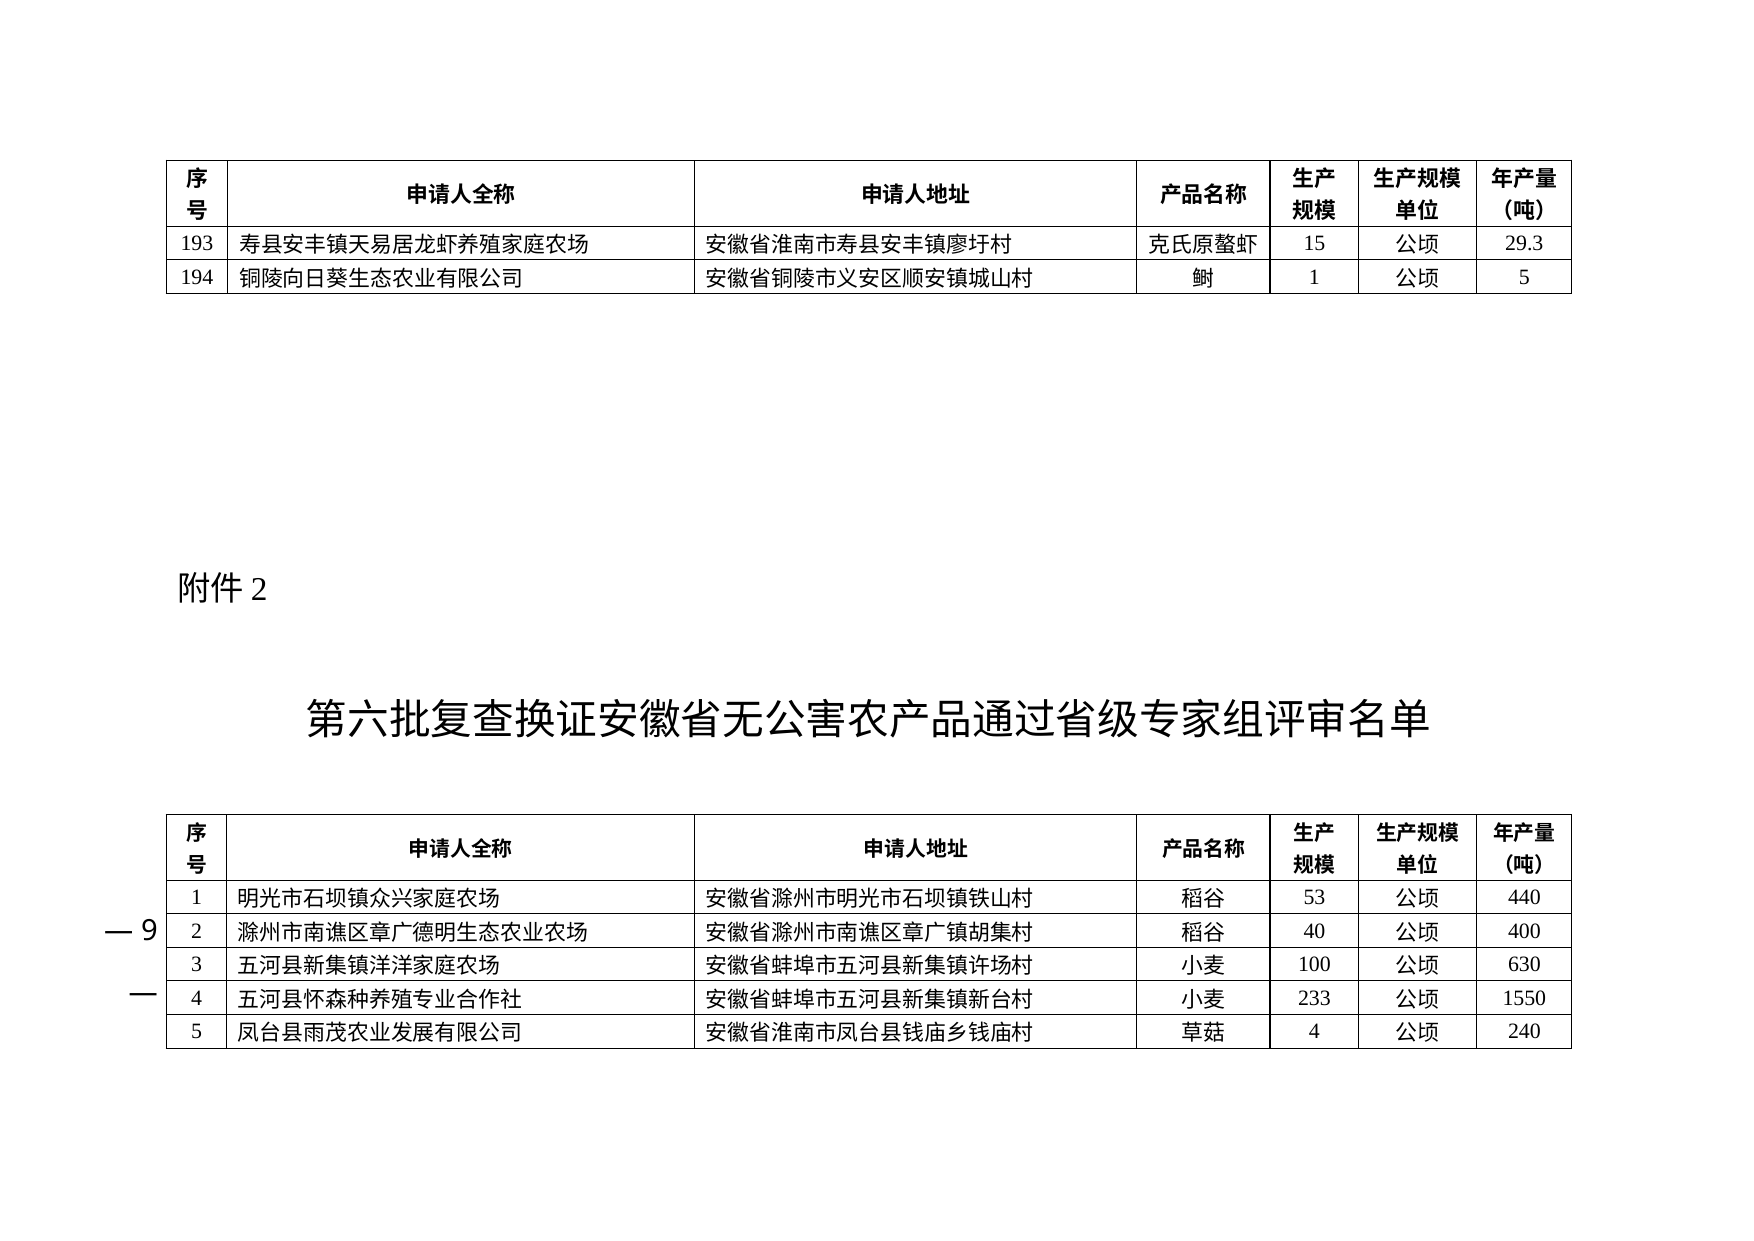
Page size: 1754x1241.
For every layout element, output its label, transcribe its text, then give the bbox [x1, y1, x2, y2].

table_cell 440 [1477, 881, 1571, 913]
table_cell 安徽省蚌埠市五河县新集镇许场村 [695, 948, 1136, 980]
table_cell 1550 [1477, 981, 1571, 1014]
table_cell 240 [1477, 1015, 1571, 1047]
table_cell 公顷 [1359, 260, 1476, 293]
table_cell 1 [167, 881, 226, 913]
table_cell 安徽省蚌埠市五河县新集镇新台村 [695, 981, 1136, 1014]
table_header 产品名称 [1137, 815, 1269, 880]
table_header 生产规模单位 [1359, 161, 1476, 226]
table_header 生产 规模 [1271, 161, 1358, 226]
table_header 申请人地址 [695, 815, 1136, 880]
table_cell 铜陵向日葵生态农业有限公司 [228, 260, 694, 293]
table_cell 40 [1271, 914, 1358, 947]
table_cell 5 [167, 1015, 226, 1047]
table_cell 194 [167, 260, 227, 293]
table_cell 鲥 [1137, 260, 1269, 293]
text 第六批复查换证安徽省无公害农产品通过省级专家组评审名单 [177, 684, 1559, 749]
table_cell 安徽省淮南市凤台县钱庙乡钱庙村 [695, 1015, 1136, 1047]
table_header 生产规模单位 [1359, 815, 1476, 880]
table_cell 公顷 [1359, 914, 1476, 947]
table_cell 明光市石坝镇众兴家庭农场 [227, 881, 694, 913]
table_cell 4 [167, 981, 226, 1014]
table_cell 公顷 [1359, 227, 1476, 259]
table_cell 安徽省淮南市寿县安丰镇廖圩村 [695, 227, 1136, 259]
table_cell 小麦 [1137, 948, 1269, 980]
table_header 生产 规模 [1271, 815, 1358, 880]
text 附件2 [177, 554, 1559, 619]
table_cell 2 [167, 914, 226, 947]
table_cell 15 [1271, 227, 1358, 259]
table_header 申请人地址 [695, 161, 1136, 226]
table_cell 草菇 [1137, 1015, 1269, 1047]
table_cell 233 [1271, 981, 1358, 1014]
table_cell 五河县新集镇洋洋家庭农场 [227, 948, 694, 980]
table_cell 滁州市南谯区章广德明生态农业农场 [227, 914, 694, 947]
table_header 年产量（吨） [1477, 161, 1571, 226]
table_cell 5 [1477, 260, 1571, 293]
table_cell 安徽省铜陵市义安区顺安镇城山村 [695, 260, 1136, 293]
table_cell 630 [1477, 948, 1571, 980]
table_cell 1 [1271, 260, 1358, 293]
table_cell 安徽省滁州市明光市石坝镇铁山村 [695, 881, 1136, 913]
table_cell 寿县安丰镇天易居龙虾养殖家庭农场 [228, 227, 694, 259]
table_header 产品名称 [1137, 161, 1269, 226]
table_cell 稻谷 [1137, 881, 1269, 913]
table_cell 公顷 [1359, 1015, 1476, 1047]
table_cell 安徽省滁州市南谯区章广镇胡集村 [695, 914, 1136, 947]
table_cell 3 [167, 948, 226, 980]
table_header 序号 [167, 815, 226, 880]
table_cell 400 [1477, 914, 1571, 947]
table_header 申请人全称 [227, 815, 694, 880]
table_cell 4 [1271, 1015, 1358, 1047]
table_header 序号 [167, 161, 227, 226]
table_cell 100 [1271, 948, 1358, 980]
table_cell 稻谷 [1137, 914, 1269, 947]
table_cell 公顷 [1359, 981, 1476, 1014]
table_cell 凤台县雨茂农业发展有限公司 [227, 1015, 694, 1047]
table_header 年产量（吨） [1477, 815, 1571, 880]
table_header 申请人全称 [228, 161, 694, 226]
table_cell 53 [1271, 881, 1358, 913]
table_cell 公顷 [1359, 948, 1476, 980]
table_cell 193 [167, 227, 227, 259]
table_cell 克氏原螯虾 [1137, 227, 1269, 259]
table_cell 小麦 [1137, 981, 1269, 1014]
table_cell 29.3 [1477, 227, 1571, 259]
table_cell 公顷 [1359, 881, 1476, 913]
table_cell 五河县怀森种养殖专业合作社 [227, 981, 694, 1014]
